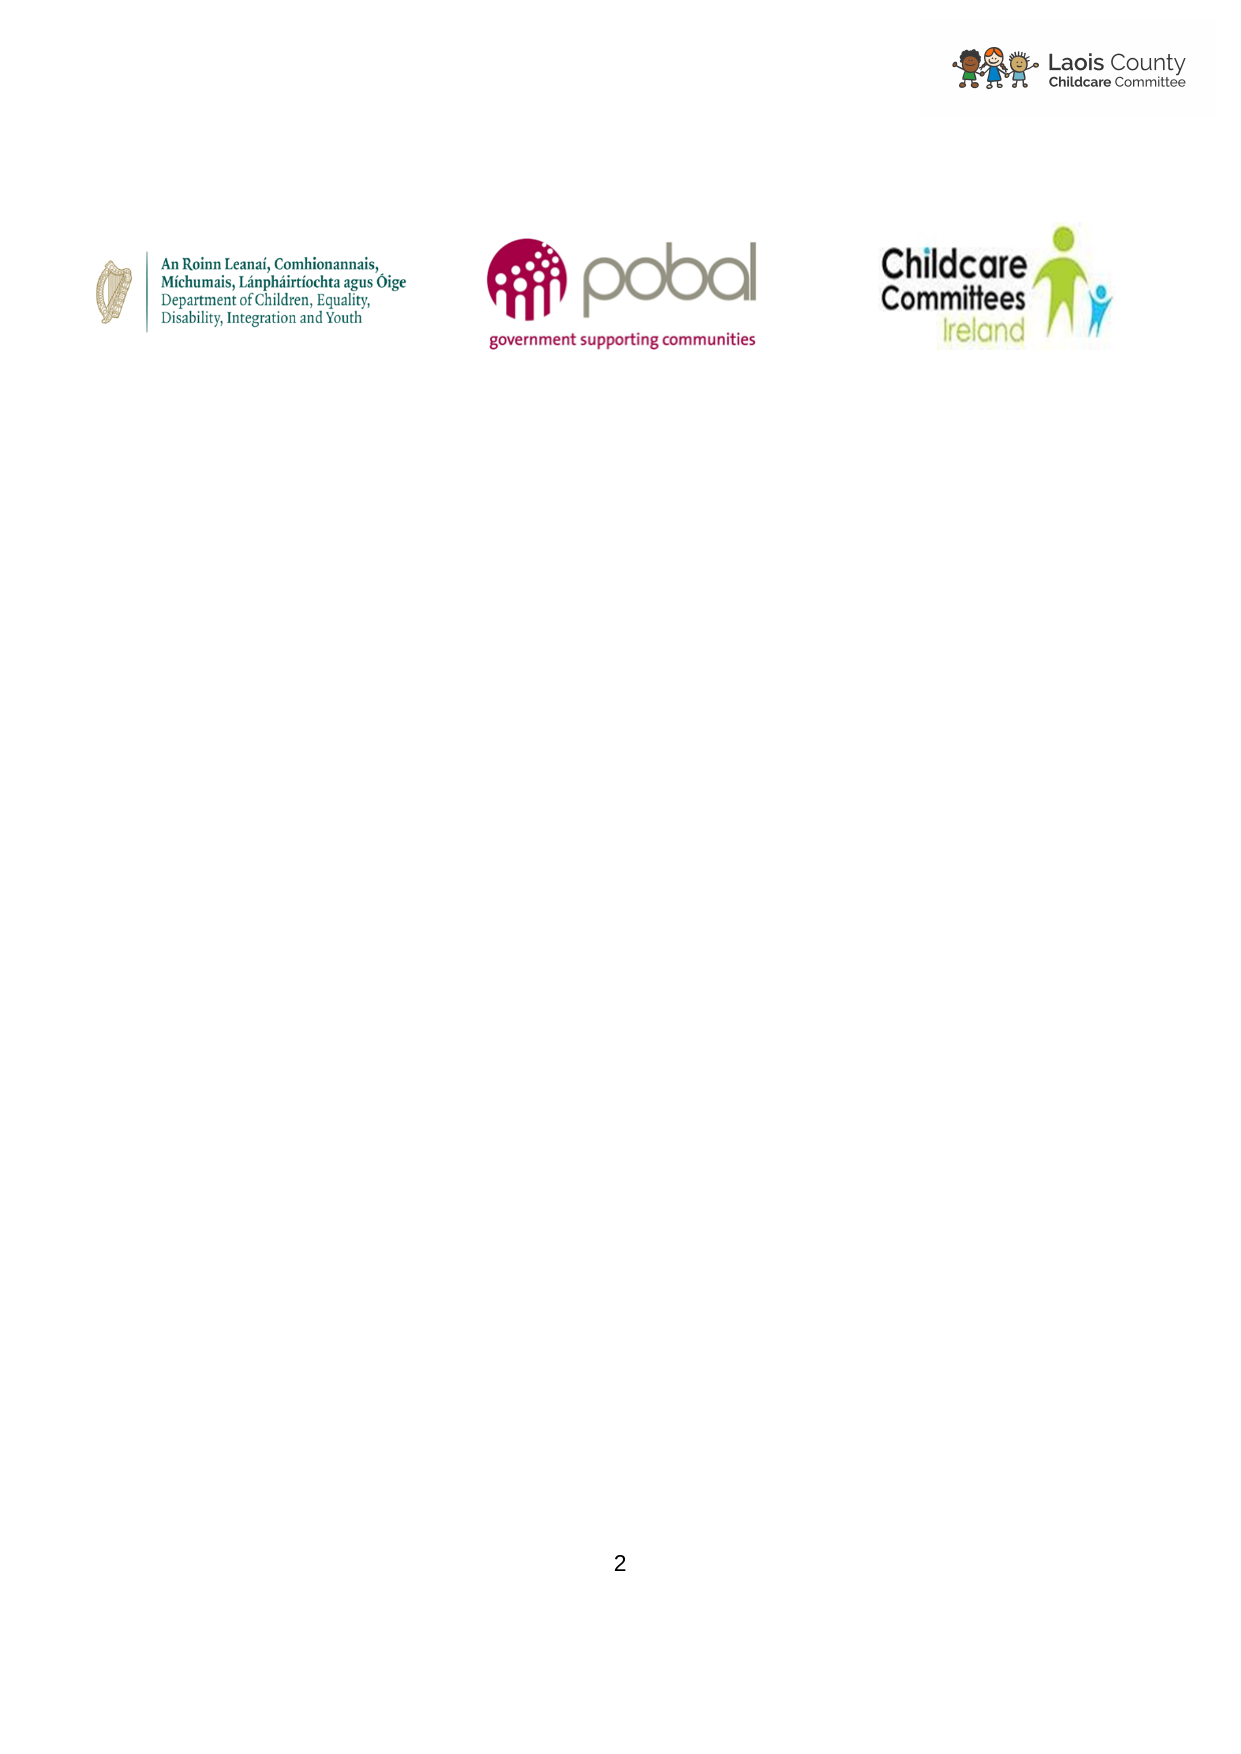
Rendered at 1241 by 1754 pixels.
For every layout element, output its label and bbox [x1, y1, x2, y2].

picture [483, 237, 760, 351]
picture [71, 232, 430, 351]
picture [878, 222, 1116, 350]
picture [920, 18, 1216, 118]
